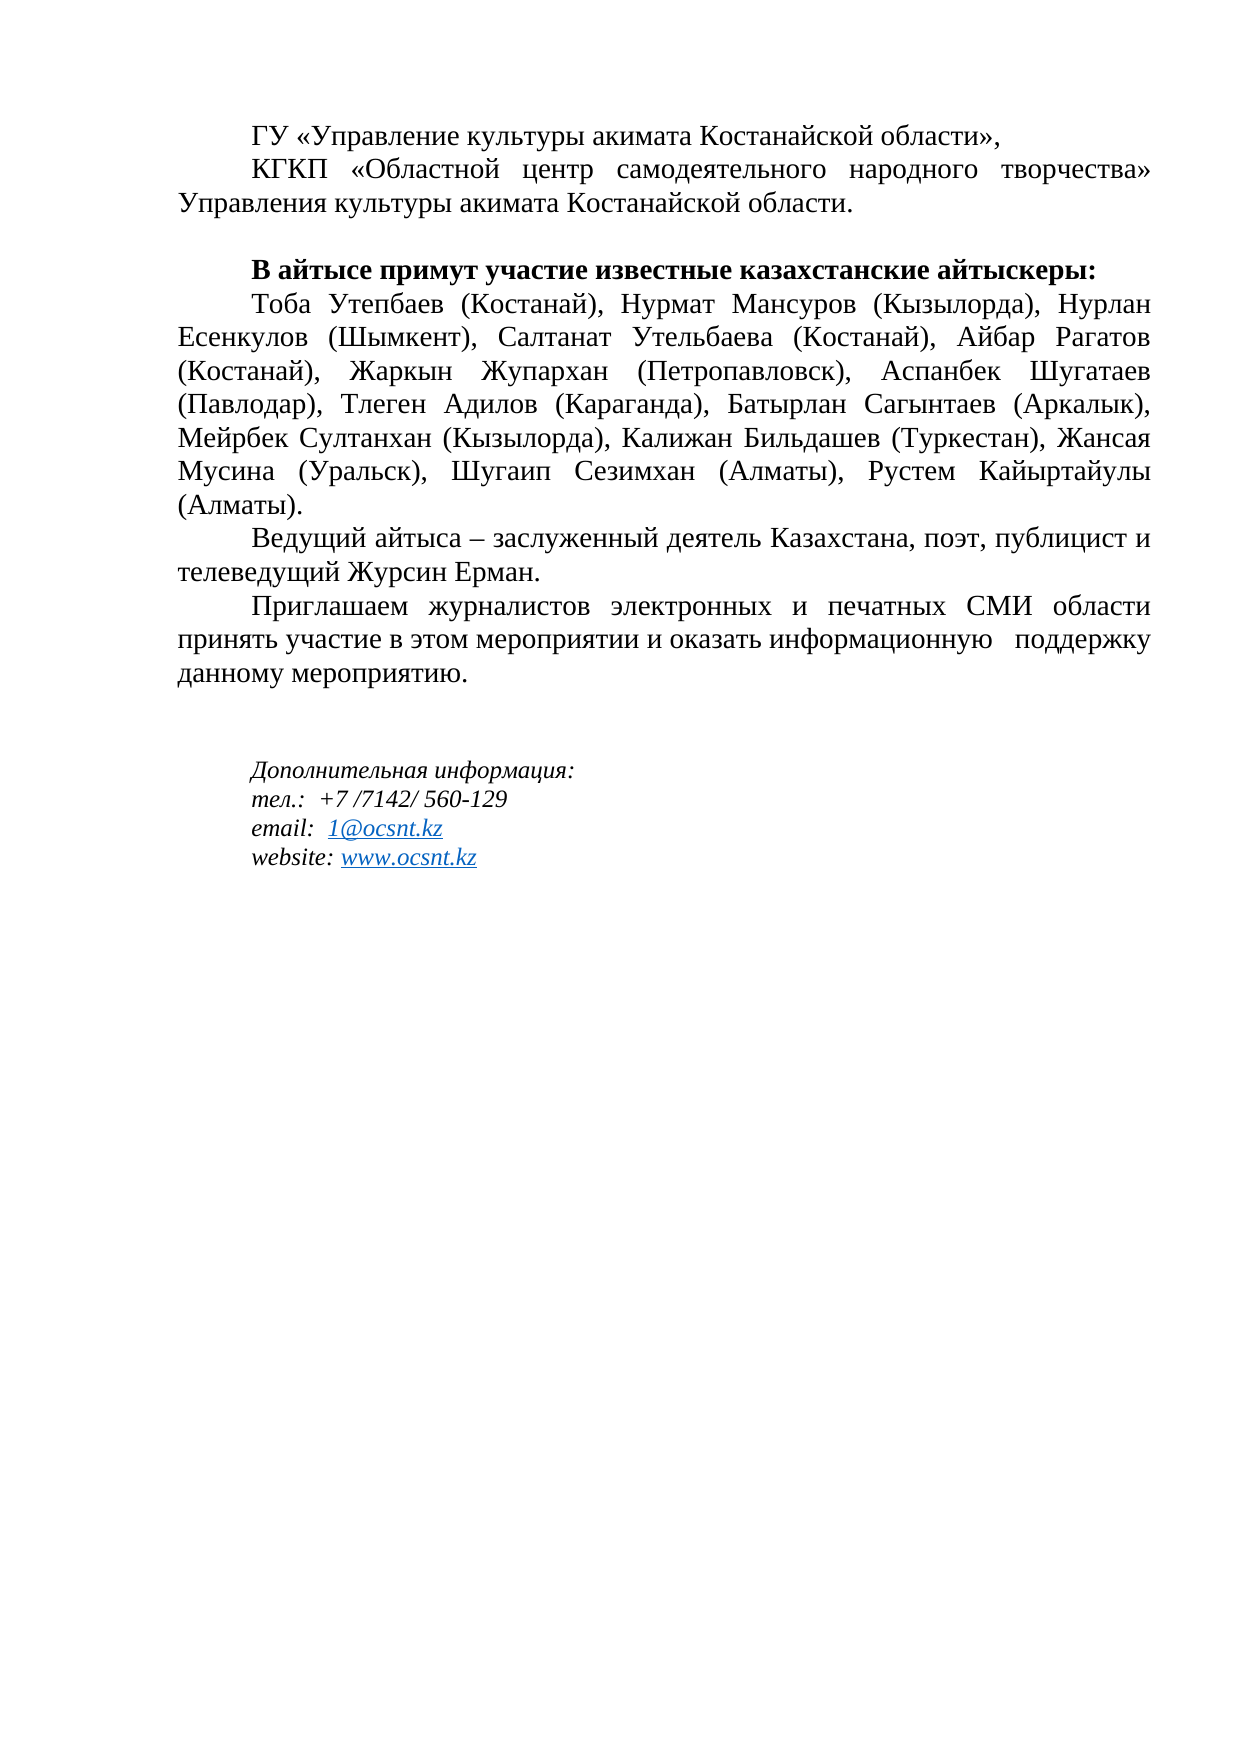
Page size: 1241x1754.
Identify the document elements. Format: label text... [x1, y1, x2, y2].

text Тоба Утепбаев (Костанай), Нурмат Мансуров (Кызылорда), Нурлан Есенкулов (Шымкент), Салтанат Утельбаева (Костанай), Айбар Рагатов (Костанай), Жаркын Жупархан (Петропавловск), Аспанбек Шугатаев (Павлодар), Тлеген Адилов (Караганда), Батырлан Сагынтаев (Аркалык), Мейрбек Султанхан (Кызылорда), Калижан Бильдашев (Туркестан), Жансая Мусина (Уральск), Шугаип Сезимхан (Алматы), Рустем Кайыртайулы (Алматы). [177, 286, 1152, 521]
text КГКП «Областной центр самодеятельного народного творчества» Управления культуры акимата Костанайской области. [177, 152, 1152, 219]
text Дополнительная информация: [177, 755, 1152, 784]
text website: www.ocsnt.kz [177, 842, 1152, 870]
text email: 1@ocsnt.kz [177, 813, 1152, 842]
text В айтысе примут участие известные казахстанские айтыскеры: [177, 252, 1152, 286]
text Приглашаем журналистов электронных и печатных СМИ области принять участие в этом мероприятии и оказать информационную поддержку данному мероприятию. [177, 588, 1152, 688]
text ГУ «Управление культуры акимата Костанайской области», [177, 118, 1152, 152]
text тел.: +7 /7142/ 560-129 [177, 784, 1152, 813]
text Ведущий айтыса – заслуженный деятель Казахстана, поэт, публицист и телеведущий Журсин Ерман. [177, 521, 1152, 588]
